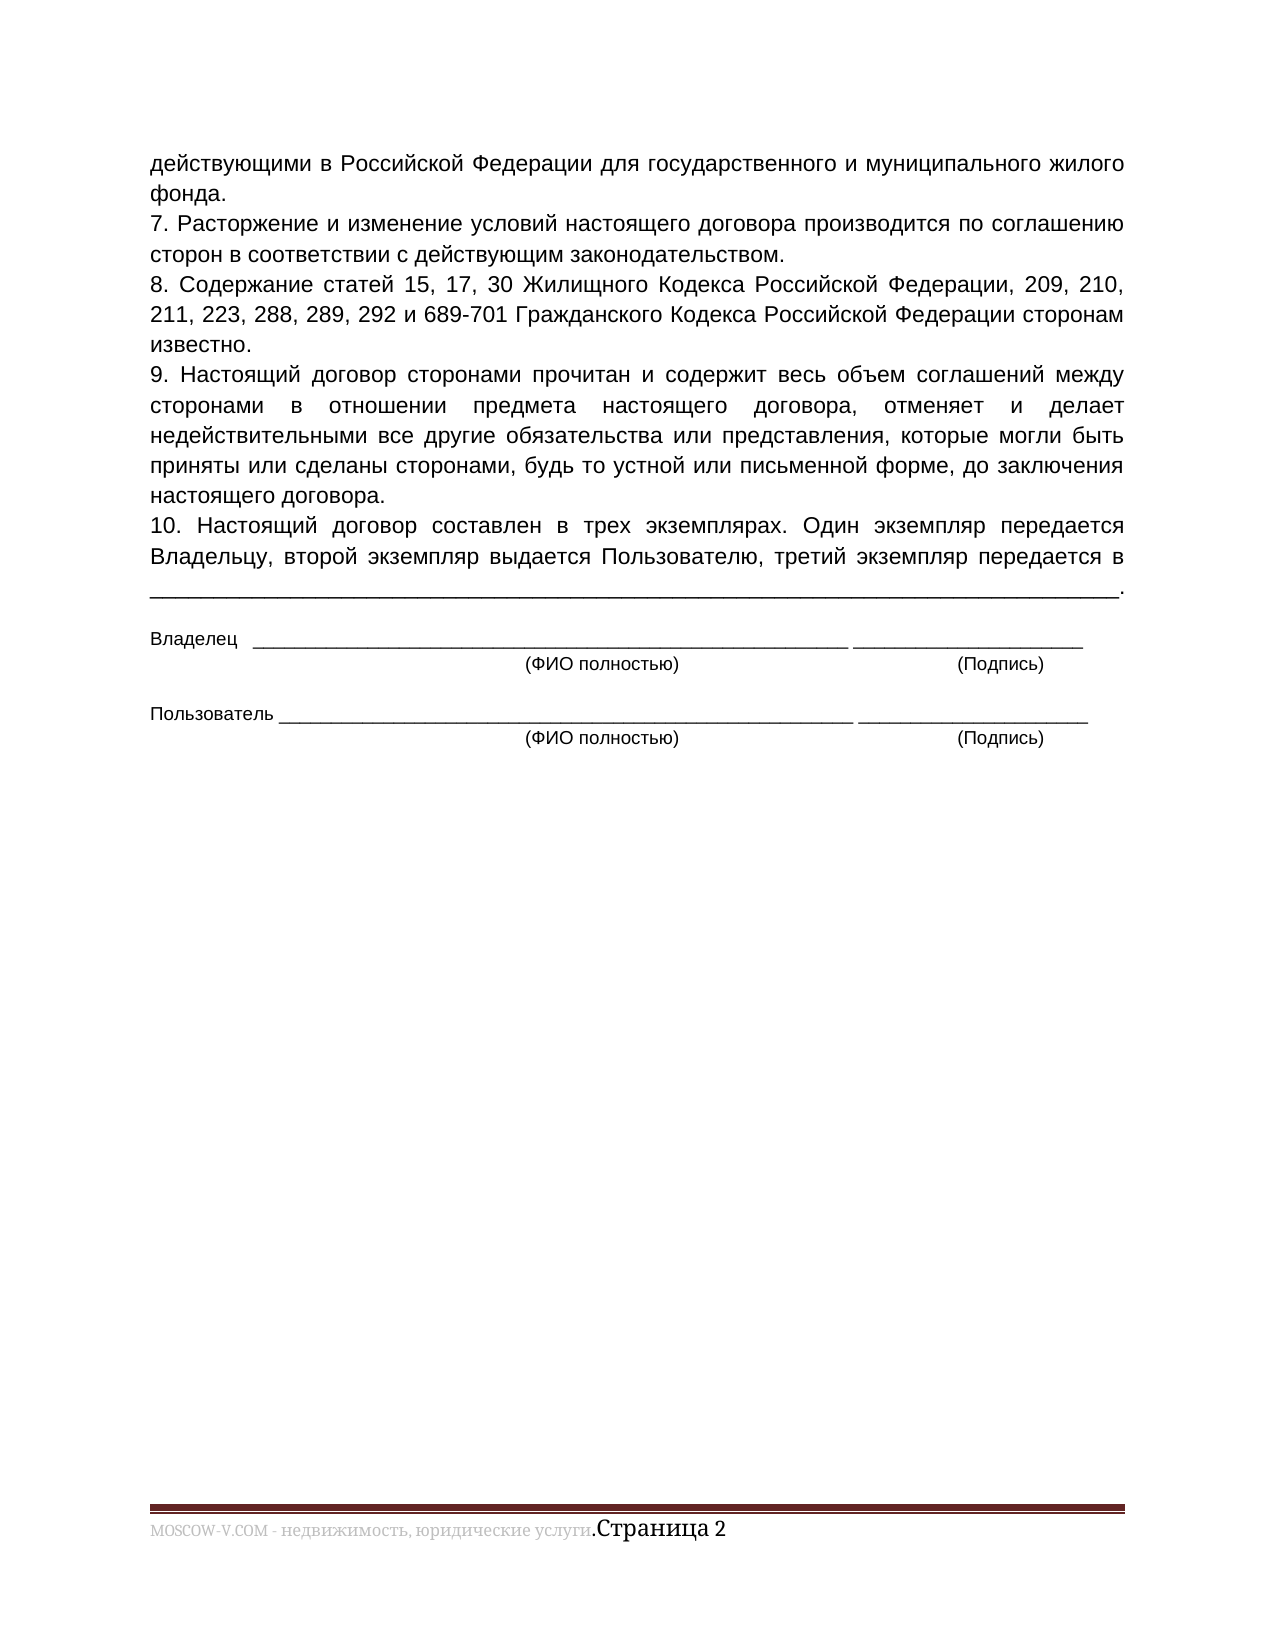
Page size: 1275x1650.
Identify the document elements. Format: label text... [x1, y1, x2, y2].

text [150, 150, 1125, 207]
text 8. Содержание статей 15, 17, 30 Жилищного Кодекса Российской Федерации, 209, 210, 211, 223, 288, 289, 292 и 689-701 Гражданского Кодекса Российской Федерации сторонам известно. [150, 271, 1125, 358]
text Пользователь _______________________________________________________ ______________________ [150, 702, 1125, 724]
text Владелец _________________________________________________________ ______________________ [150, 628, 1125, 649]
text 7. Расторжение и изменение условий настоящего договора производится по соглашению сторон в соответствии с действующим законодательством. [150, 210, 1125, 267]
text (ФИО полностью) (Подпись) [150, 727, 1125, 749]
text 10. Настоящий договор составлен в трех экземплярах. Один экземпляр передается Владельцу, второй экземпляр выдается Пользователю, третий экземпляр передается в ____________________________________________________________________________. [150, 512, 1125, 599]
text (ФИО полностью) (Подпись) [150, 653, 1125, 674]
text 9. Настоящий договор сторонами прочитан и содержит весь объем соглашений между сторонами в отношении предмета настоящего договора, отменяет и делает недействительными все другие обязательства или представления, которые могли быть приняты или сделаны сторонами, будь то устной или письменной форме, до заключения настоящего договора. [150, 361, 1125, 509]
